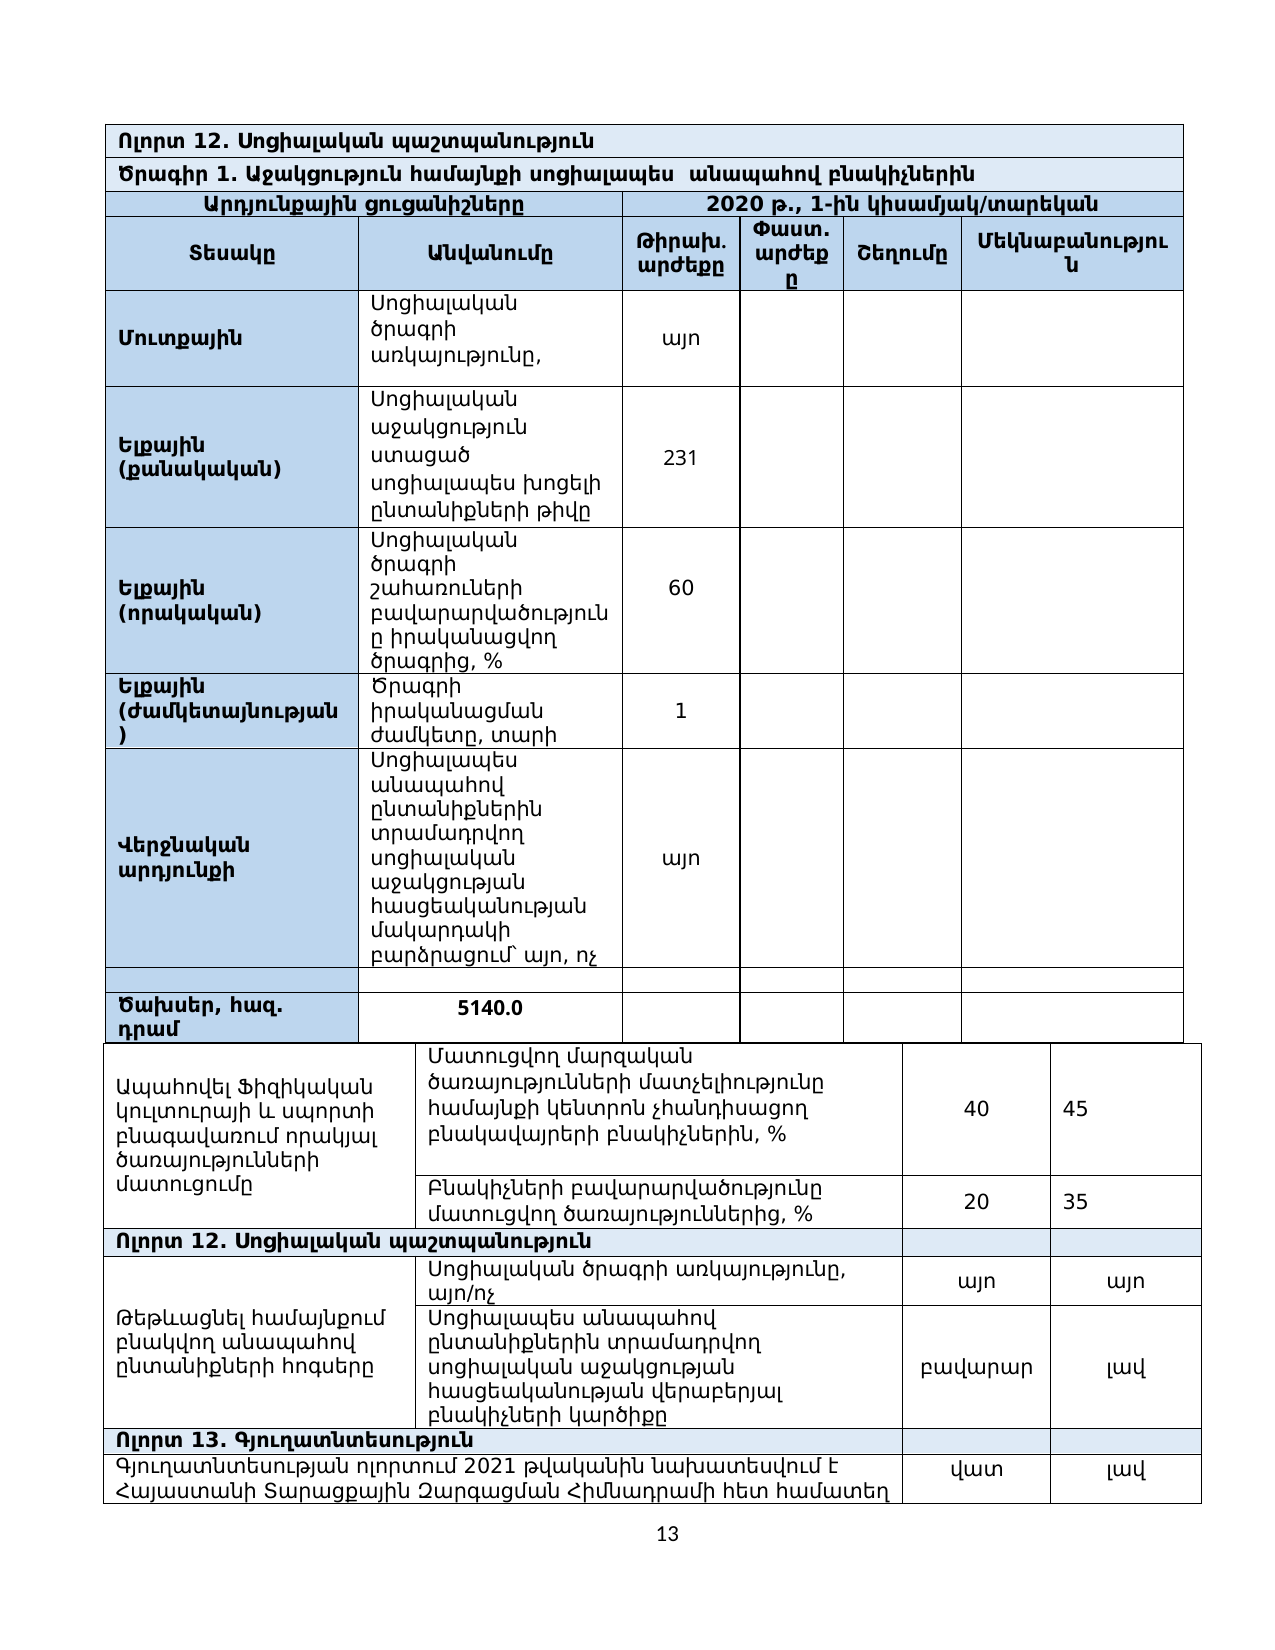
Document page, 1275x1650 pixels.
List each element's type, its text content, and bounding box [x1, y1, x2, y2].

table_cell 40 [903, 1044, 1050, 1174]
table_cell բավարար [903, 1306, 1050, 1427]
table_cell Մատուցվող մարզական ծառայությունների մատչելիությունը համայնքի կենտրոն չհանդիսացող բնակավայրերի բնակիչներին, % [416, 1044, 902, 1174]
table_cell Ոլորտ 12. Սոցիալական պաշտպանություն [104, 1229, 902, 1256]
table_cell 35 [1051, 1176, 1201, 1228]
table_cell այո [903, 1257, 1050, 1305]
table_cell 20 [903, 1176, 1050, 1228]
table_cell [903, 1229, 1050, 1256]
table_cell Ապահովել Ֆիզիկական կուլտուրայի և սպորտի բնագավառում որակյալ ծառայությունների մատուցումը [104, 1044, 415, 1228]
table_cell վատ [903, 1455, 1050, 1503]
table_cell [1051, 1229, 1201, 1256]
table_cell Ոլորտ 13. Գյուղատնտեսություն [104, 1429, 902, 1453]
table_cell [1051, 1429, 1201, 1453]
table_cell Թեթևացնել համայնքում բնակվող անապահով ընտանիքների հոգսերը [104, 1257, 415, 1427]
table_cell լավ [1051, 1455, 1201, 1503]
table_cell Սոցիալական ծրագրի առկայությունը, այո/ոչ [416, 1257, 902, 1305]
table_cell Գյուղատնտեսության ոլորտում 2021 թվականին նախատեսվում է Հայաստանի Տարացքային Զարգացման Հիմնադրամի հետ համատեղ հիմնանորոգել ու վերակառուցել համայնքի ոռոգման ցանցը: [104, 1455, 902, 1503]
table_cell լավ [1051, 1306, 1201, 1427]
table_cell այո [1051, 1257, 1201, 1305]
table_cell Սոցիալապես անապահով ընտանիքներին տրամադրվող սոցիալական աջակցության հասցեականության վերաբերյալ բնակիչների կարծիքը [416, 1306, 902, 1427]
table_cell 45 [1051, 1044, 1201, 1174]
table_cell Բնակիչների բավարարվածությունը մատուցվող ծառայություններից, % [416, 1176, 902, 1228]
table_cell [903, 1429, 1050, 1453]
